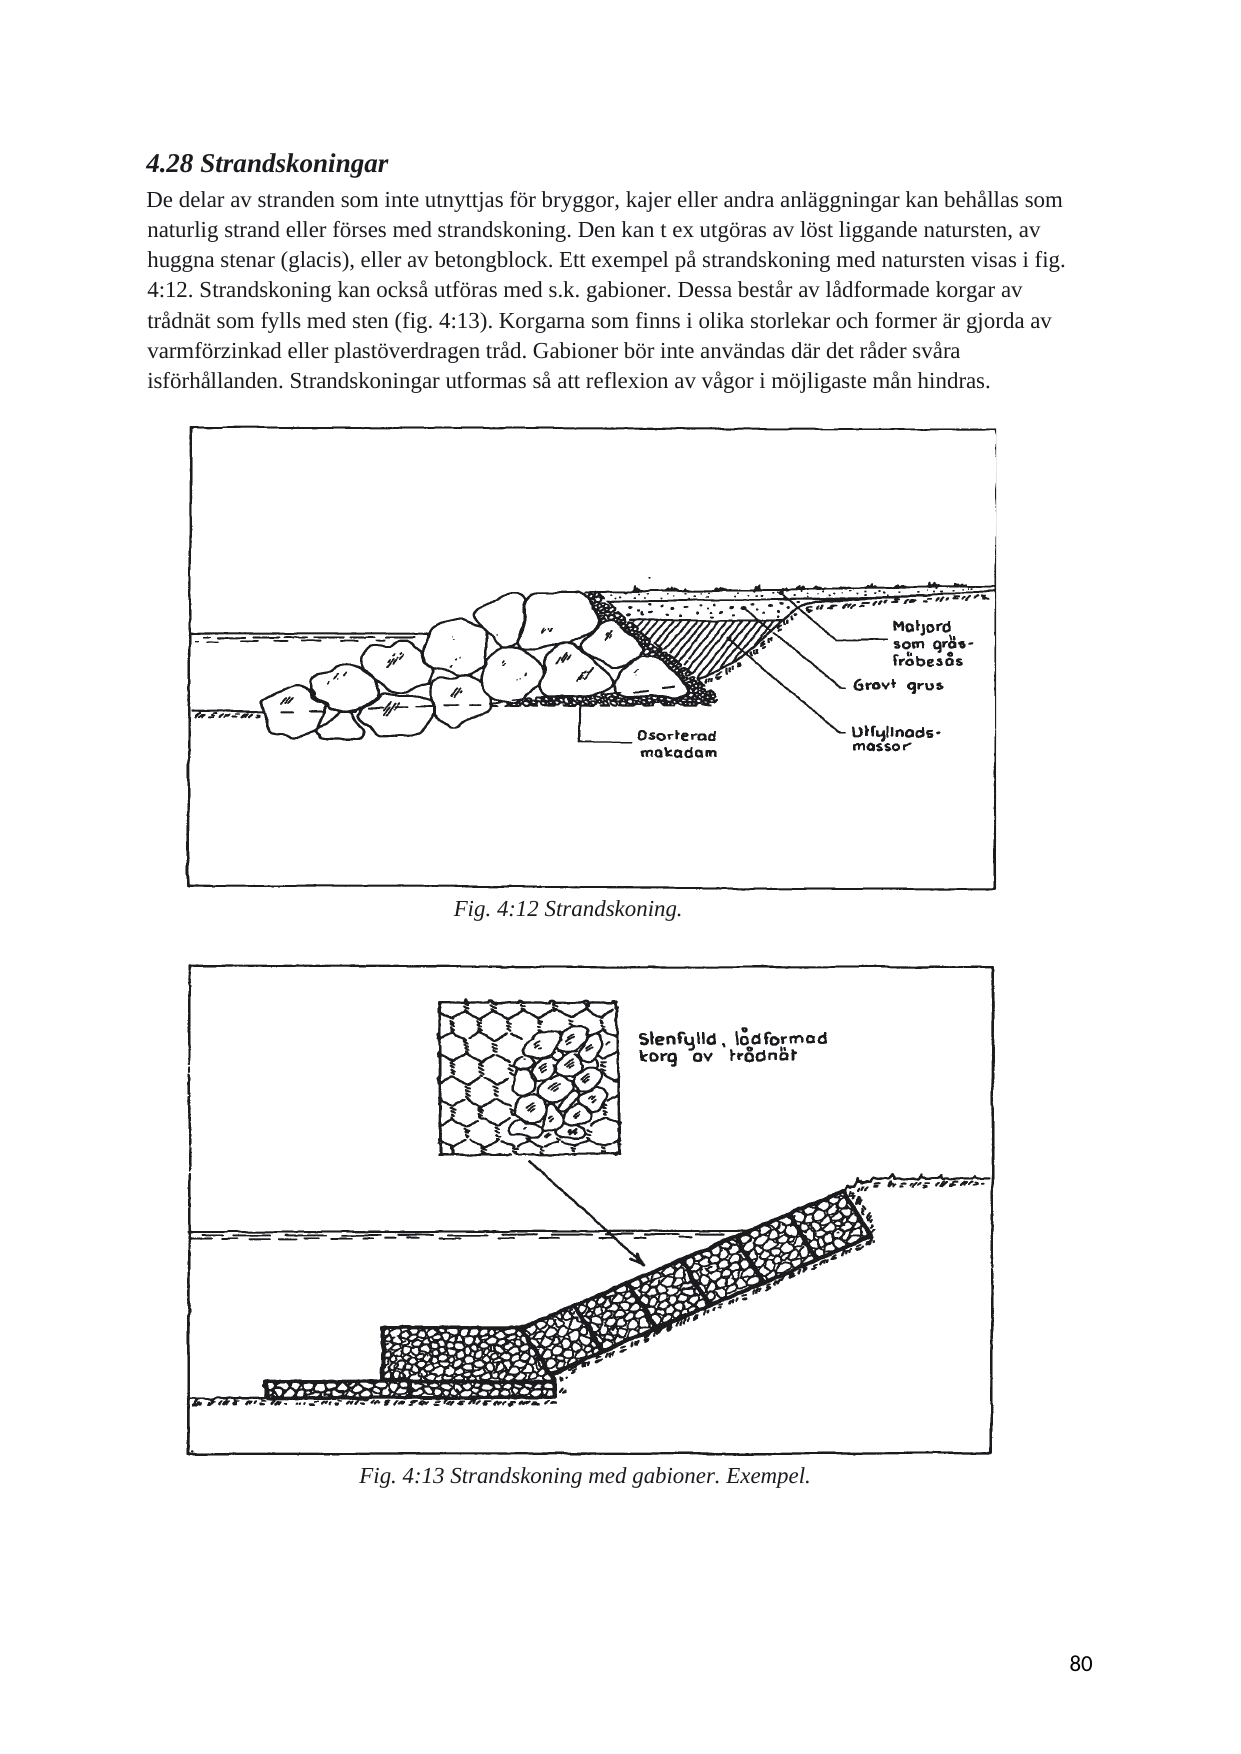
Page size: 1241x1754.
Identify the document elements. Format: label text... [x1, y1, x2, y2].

picture [184, 963, 997, 1458]
text Fig. 4:13 Strandskoning med gabioner. Exempel. [359, 1462, 1085, 1489]
text Fig. 4:12 Strandskoning. [453, 895, 1085, 922]
text De delar av stranden som inte utnyttjas för bryggor, kajer eller andra anläggningar kan behållas som naturlig strand eller förses med strandskoning. Den kan t ex utgöras av löst liggande natursten, av huggna stenar (glacis), eller av betongblock. Ett exempel på strandskoning med natursten visas i fig. 4:12. Strandskoning kan också utföras med s.k. gabioner. Dessa består av lådformade korgar av trådnät som fylls med sten (fig. 4:13). Korgarna som finns i olika storlekar och former är gjorda av varmförzinkad eller plastöverdragen tråd. Gabioner bör inte användas där det råder svåra isförhållanden. Strandskoningar utformas så att reflexion av vågor i möjligaste mån hindras. [146, 186, 1088, 393]
subtitle 4.28 Strandskoningar [146, 148, 1093, 179]
picture [184, 422, 997, 892]
